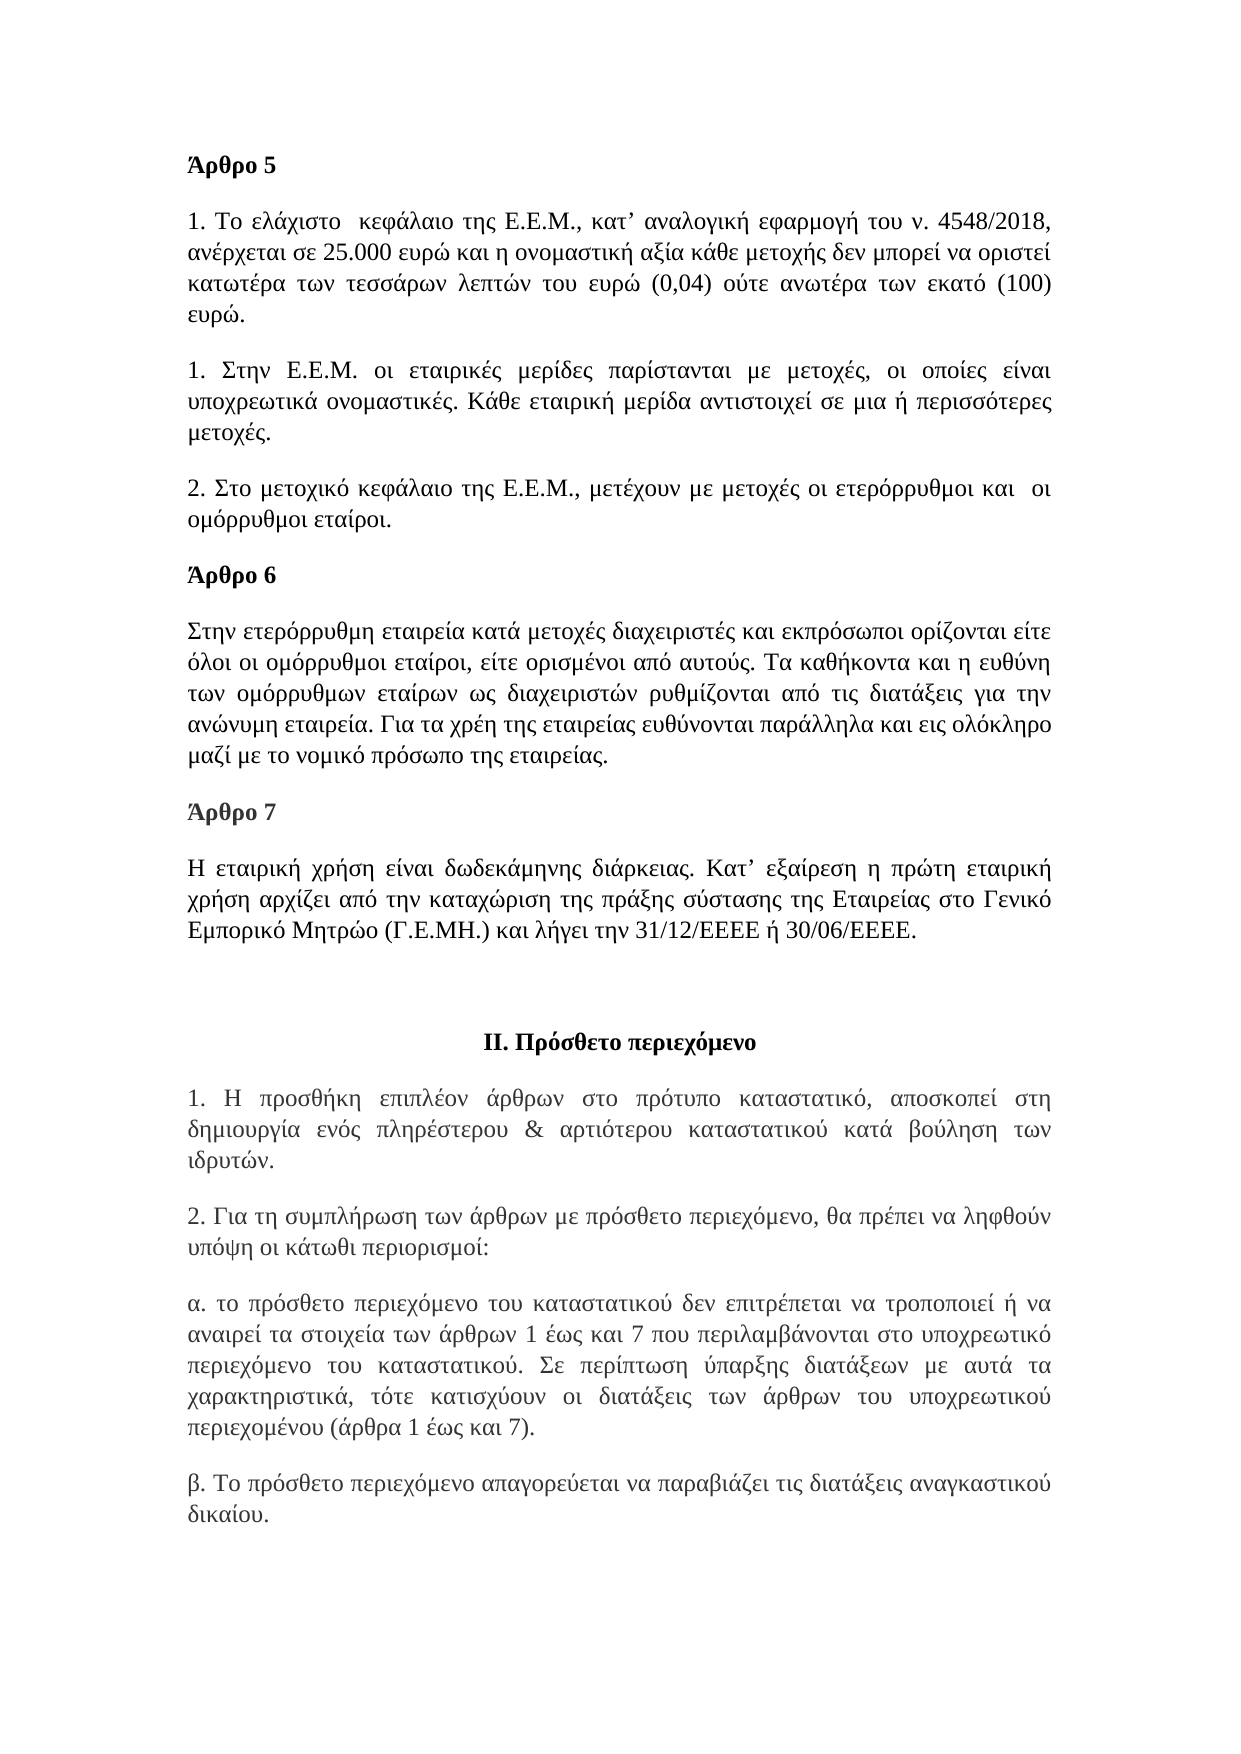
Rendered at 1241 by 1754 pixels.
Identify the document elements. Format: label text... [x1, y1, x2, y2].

text Άρθρο 7 [187, 797, 1053, 825]
text α. το πρόσθετο περιεχόμενο του καταστατικού δεν επιτρέπεται να τροποποιεί ή να αναιρεί τα στοιχεία των άρθρων 1 έως και 7 που περιλαμβάνονται στο υποχρεωτικό περιεχόμενο του καταστατικού. Σε περίπτωση ύπαρξης διατάξεων με αυτά τα χαρακτηριστικά, τότε κατισχύουν οι διατάξεις των άρθρων του υποχρεωτικού περιεχομένου (άρθρα 1 έως και 7). [187, 1288, 1053, 1441]
text 1. Η προσθήκη επιπλέον άρθρων στο πρότυπο καταστατικό, αποσκοπεί στη δημιουργία ενός πληρέστερου & αρτιότερου καταστατικού κατά βούληση των ιδρυτών. [187, 1083, 1053, 1174]
text 1. Το ελάχιστο κεφάλαιο της Ε.Ε.Μ., κατ’ αναλογική εφαρμογή του ν. 4548/2018, ανέρχεται σε 25.000 ευρώ και η ονομαστική αξία κάθε μετοχής δεν μπορεί να οριστεί κατωτέρα των τεσσάρων λεπτών του ευρώ (0,04) ούτε ανωτέρα των εκατό (100) ευρώ. [187, 206, 1053, 328]
text 2. Για τη συμπλήρωση των άρθρων με πρόσθετο περιεχόμενο, θα πρέπει να ληφθούν υπόψη οι κάτωθι περιορισμοί: [187, 1201, 1053, 1261]
text ΙΙ. Πρόσθετο περιεχόμενο [187, 1027, 1053, 1056]
text Άρθρο 6 [187, 560, 1053, 589]
text 2. Στο μετοχικό κεφάλαιο της Ε.Ε.Μ., μετέχουν με μετοχές οι ετερόρρυθμοι και οι ομόρρυθμοι εταίροι. [187, 473, 1053, 533]
text β. Το πρόσθετο περιεχόμενο απαγορεύεται να παραβιάζει τις διατάξεις αναγκαστικού δικαίου. [187, 1468, 1053, 1528]
text 1. Στην Ε.Ε.Μ. οι εταιρικές μερίδες παρίστανται με μετοχές, οι οποίες είναι υποχρεωτικά ονομαστικές. Κάθε εταιρική μερίδα αντιστοιχεί σε μια ή περισσότερες μετοχές. [187, 355, 1053, 446]
text Άρθρο 5 [187, 150, 1053, 179]
text Στην ετερόρρυθμη εταιρεία κατά μετοχές διαχειριστές και εκπρόσωποι ορίζονται είτε όλοι οι ομόρρυθμοι εταίροι, είτε ορισμένοι από αυτούς. Τα καθήκοντα και η ευθύνη των ομόρρυθμων εταίρων ως διαχειριστών ρυθμίζονται από τις διατάξεις για την ανώνυμη εταιρεία. Για τα χρέη της εταιρείας ευθύνονται παράλληλα και εις ολόκληρο μαζί με το νομικό πρόσωπο της εταιρείας. [187, 616, 1053, 769]
text Η εταιρική χρήση είναι δωδεκάμηνης διάρκειας. Κατ’ εξαίρεση η πρώτη εταιρική χρήση αρχίζει από την καταχώριση της πράξης σύστασης της Εταιρείας στο Γενικό Εμπορικό Μητρώο (Γ.Ε.ΜΗ.) και λήγει την 31/12/ΕΕΕΕ ή 30/06/ΕΕΕΕ. [187, 853, 1053, 943]
